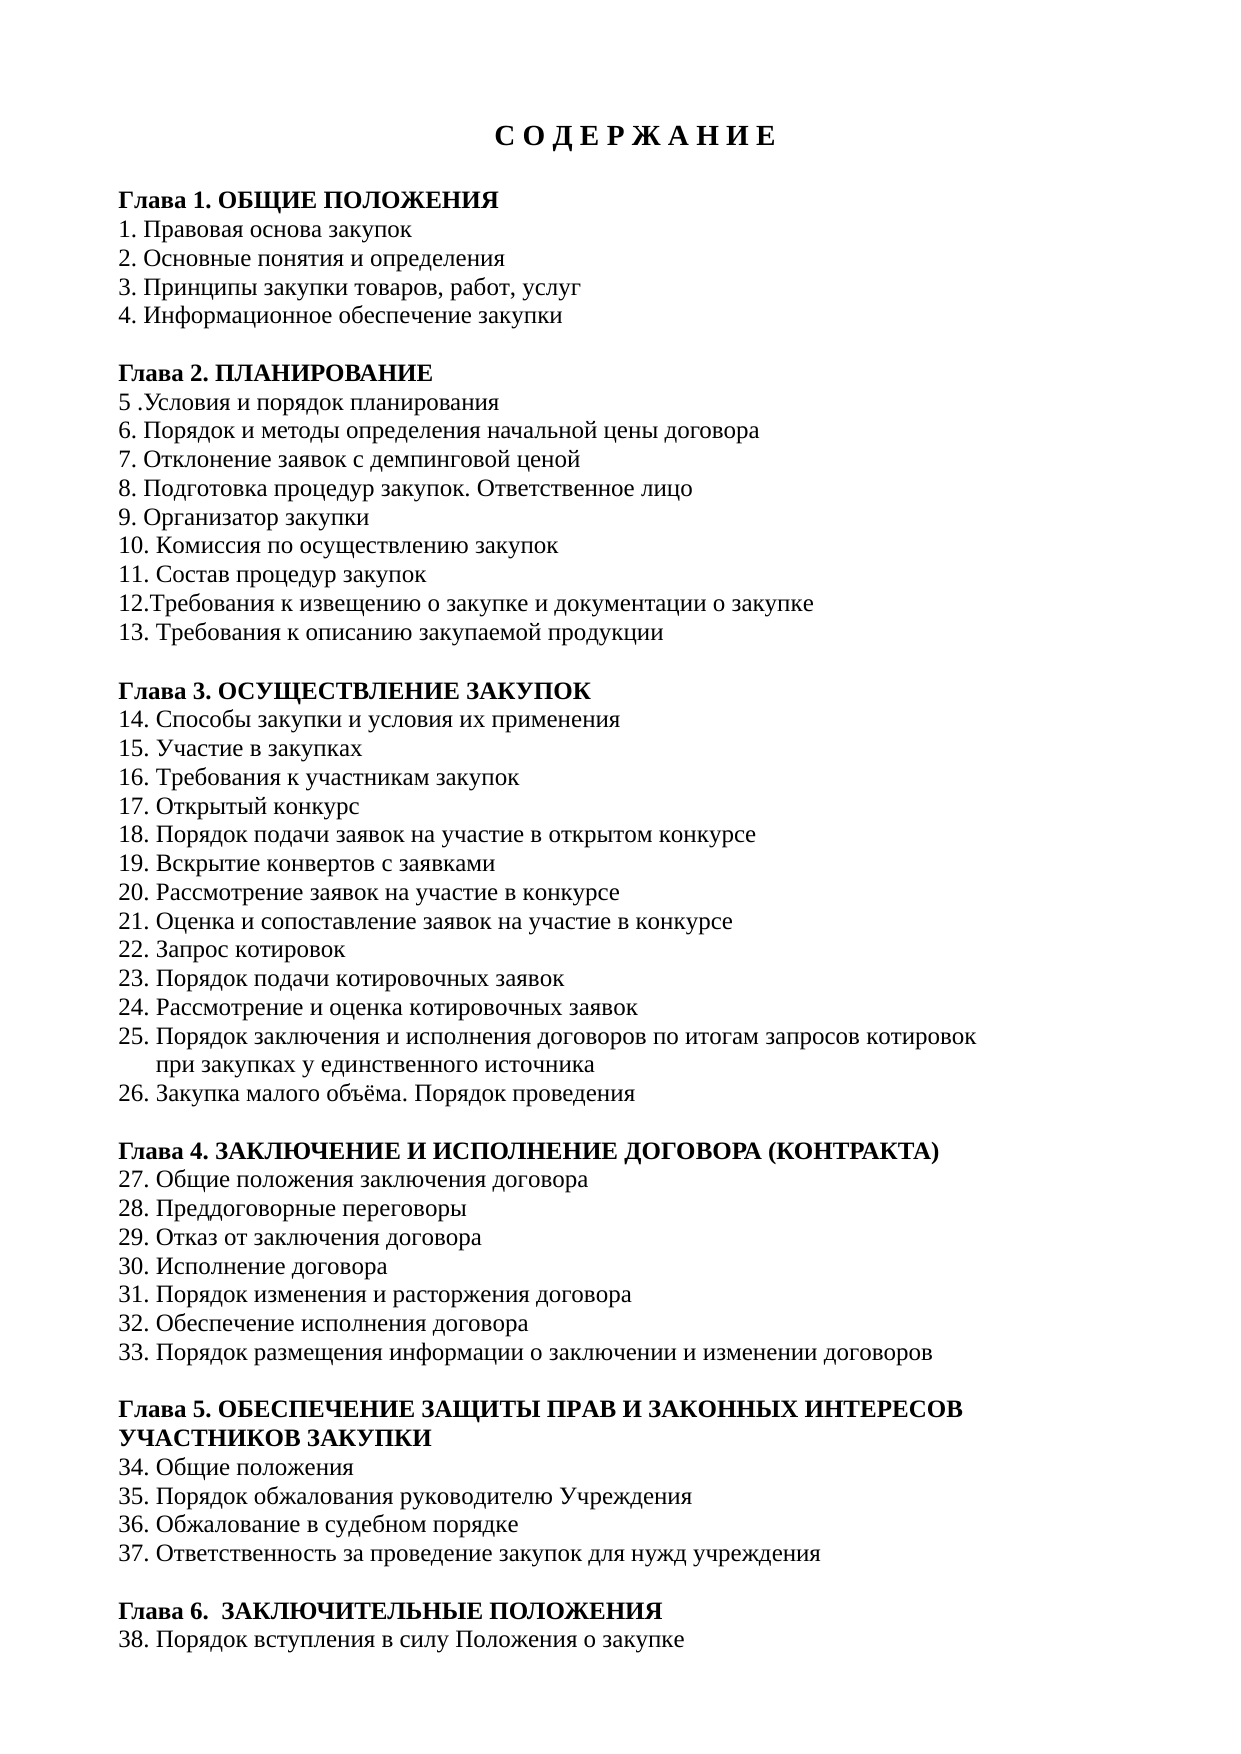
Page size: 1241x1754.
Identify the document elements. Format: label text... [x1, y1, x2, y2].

text 27. Общие положения заключения договора [118, 1164, 1152, 1193]
subtitle 31. Порядок изменения и расторжения договора [118, 1279, 1152, 1308]
subtitle 30. Исполнение договора [118, 1251, 1152, 1279]
text 15. Участие в закупках [118, 733, 1152, 762]
subtitle 33. Порядок размещения информации о заключении и изменении договоров [118, 1337, 1152, 1366]
subtitle 28. Преддоговорные переговоры [118, 1193, 1152, 1222]
text 20. Рассмотрение заявок на участие в конкурсе [118, 877, 1152, 906]
subtitle 9. Организатор закупки [118, 502, 1152, 530]
text 10. Комиссия по осуществлению закупок [118, 530, 1152, 559]
subtitle 2. Основные понятия и определения [118, 243, 1152, 272]
subtitle 11. Состав процедур закупок [118, 559, 1152, 588]
text 25. Порядок заключения и исполнения договоров по итогам запросов котировок [118, 1021, 1152, 1049]
subtitle 29. Отказ от заключения договора [118, 1222, 1152, 1251]
text 14. Способы закупки и условия их применения [118, 704, 1152, 733]
subtitle 35. Порядок обжалования руководителю Учреждения [118, 1481, 1152, 1509]
subtitle 37. Ответственность за проведение закупок для нужд учреждения [118, 1538, 1152, 1567]
subtitle 36. Обжалование в судебном порядке [118, 1509, 1152, 1538]
subtitle 13. Требования к описанию закупаемой продукции [118, 617, 1152, 645]
subtitle 1. Правовая основа закупок [118, 214, 1152, 243]
text при закупках у единственного источника [118, 1049, 1152, 1078]
text 4. Информационное обеспечение закупки [118, 300, 1152, 329]
subtitle 8. Подготовка процедур закупок. Ответственное лицо [118, 473, 1152, 502]
subtitle 32. Обеспечение исполнения договора [118, 1308, 1152, 1337]
subtitle 12.Требования к извещению о закупке и документации о закупке [118, 588, 1152, 617]
subtitle 7. Отклонение заявок с демпинговой ценой [118, 444, 1152, 473]
subtitle 6. Порядок и методы определения начальной цены договора [118, 415, 1152, 444]
text 23. Порядок подачи котировочных заявок [118, 963, 1152, 992]
subtitle С О Д Е Р Ж А Н И Е [118, 118, 1152, 152]
subtitle Глава 2. ПЛАНИРОВАНИЕ [118, 358, 1152, 387]
subtitle 34. Общие положения [118, 1452, 1152, 1481]
subtitle Глава 1. ОБЩИЕ ПОЛОЖЕНИЯ [118, 185, 1152, 214]
text 22. Запрос котировок [118, 934, 1152, 963]
subtitle 5 .Условия и порядок планирования [118, 387, 1152, 415]
subtitle Глава 4. ЗАКЛЮЧЕНИЕ И ИСПОЛНЕНИЕ ДОГОВОРА (КОНТРАКТА) [118, 1136, 1152, 1164]
text 3. Принципы закупки товаров, работ, услуг [118, 272, 1152, 300]
text 24. Рассмотрение и оценка котировочных заявок [118, 992, 1152, 1021]
text 17. Открытый конкурс [118, 791, 1152, 819]
text 21. Оценка и сопоставление заявок на участие в конкурсе [118, 906, 1152, 934]
subtitle 26. Закупка малого объёма. Порядок проведения [118, 1078, 1152, 1107]
text 18. Порядок подачи заявок на участие в открытом конкурсе [118, 819, 1152, 848]
text 19. Вскрытие конвертов с заявками [118, 848, 1152, 877]
subtitle Глава 6. ЗАКЛЮЧИТЕЛЬНЫЕ ПОЛОЖЕНИЯ [118, 1596, 1152, 1624]
text Глава 5. ОБЕСПЕЧЕНИЕ ЗАЩИТЫ ПРАВ И ЗАКОННЫХ ИНТЕРЕСОВ УЧАСТНИКОВ ЗАКУПКИ [118, 1394, 1152, 1452]
text Глава 3. ОСУЩЕСТВЛЕНИЕ ЗАКУПОК [118, 676, 1152, 704]
text 38. Порядок вступления в силу Положения о закупке [118, 1624, 1152, 1653]
text 16. Требования к участникам закупок [118, 762, 1152, 791]
